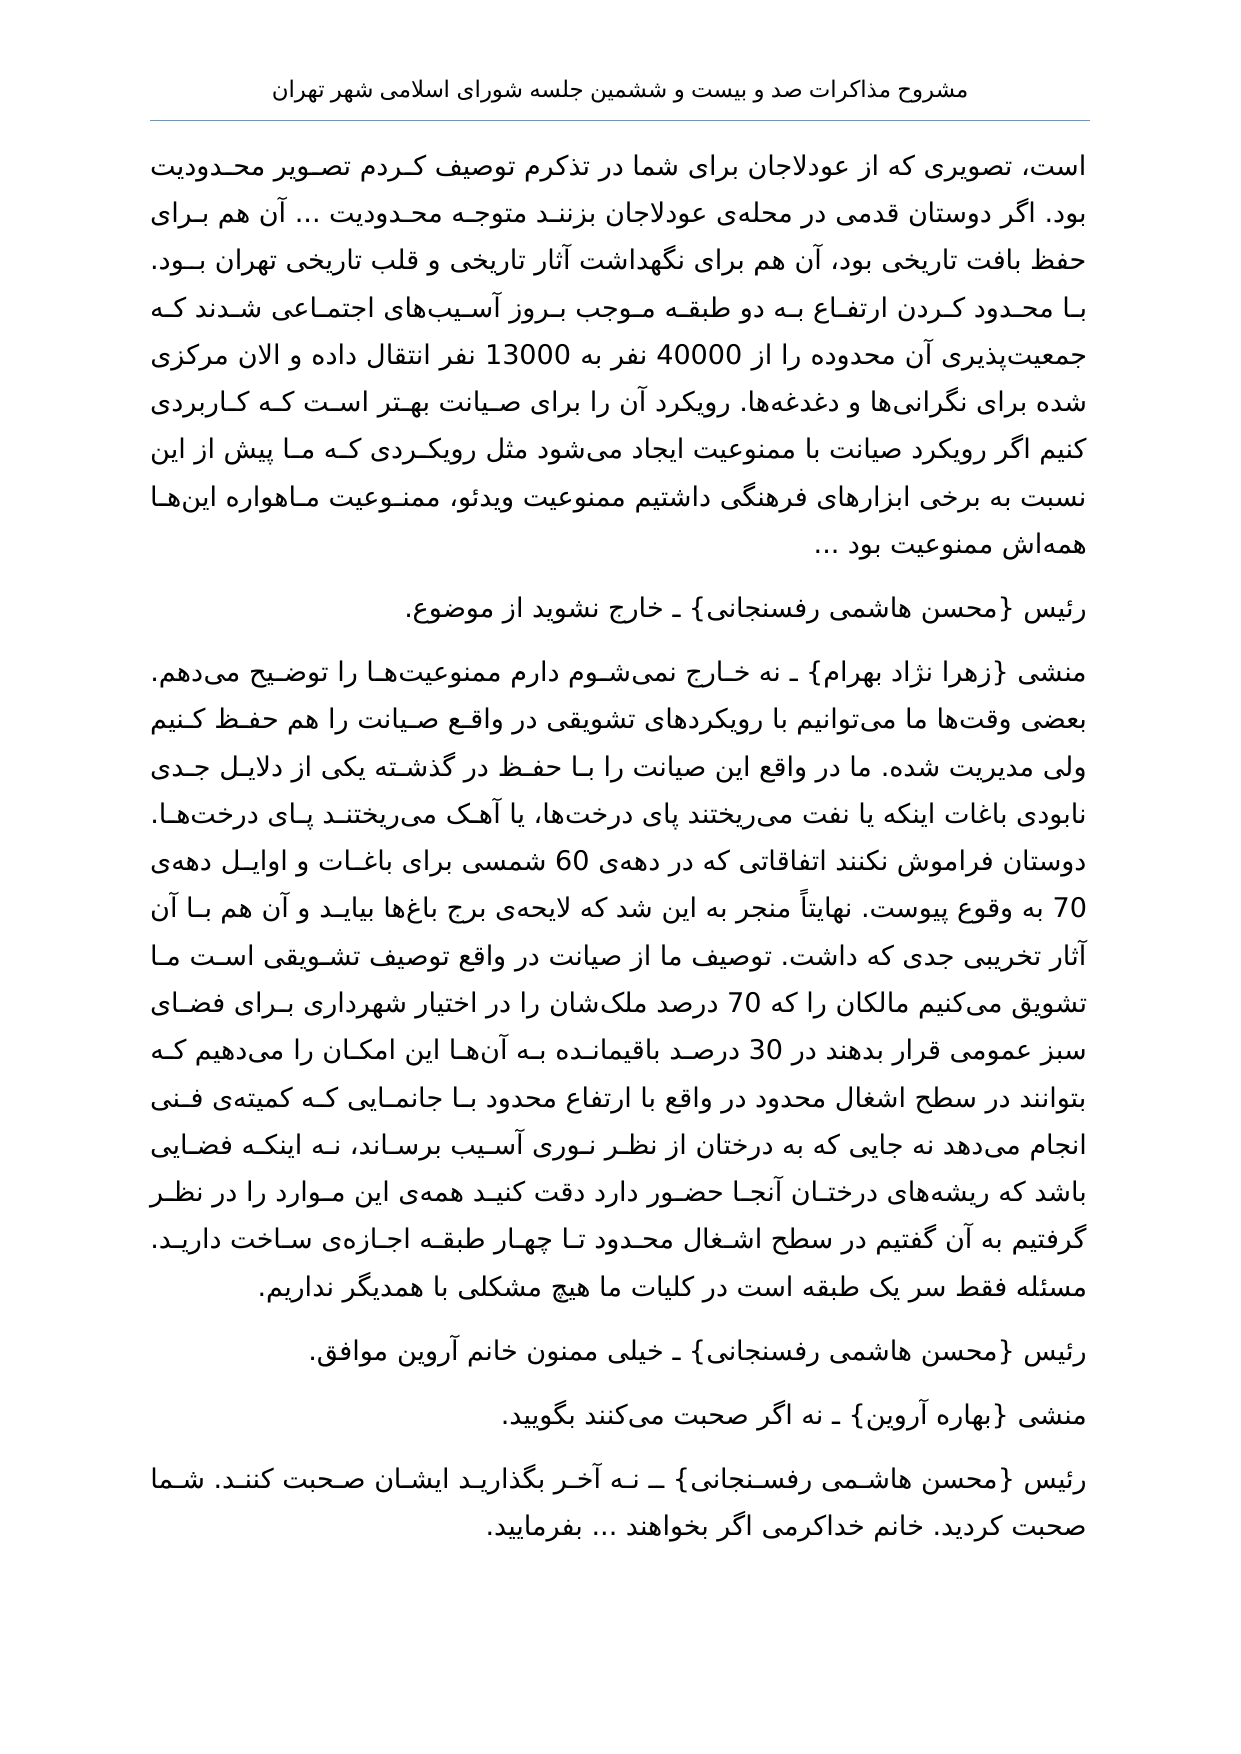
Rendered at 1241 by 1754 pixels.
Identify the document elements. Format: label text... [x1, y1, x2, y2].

text منشی {زهرا نژاد بهرام} ـ نه خارج نمی‌شوم دارم ممنوعیت‌ها را توضیح می‌دهم. بعضی وقت‌ها ما می‌توانیم با رویکردهای تشویقی در واقع صیانت‌ را هم حفظ کنیم ولی مدیریت شده. ما در واقع این صیانت را با حفظ در گذشته یکی از دلایل جدی نابودی باغات اینکه یا نفت می‌ریختند پای درخت‌ها، یا آهک می‌ریختند پای درخت‌ها. دوستان فراموش نکنند اتفاقاتی که در دهه‌ی 60 شمسی برای باغات و اوایل دهه‌ی 70 به وقوع پیوست. نهایتاً منجر به این شد که لایحه‌ی برج باغ‌ها بیاید و آن هم با آن آثار تخریبی جدی که داشت. توصیف ما از صیانت در واقع توصیف تشویقی است ما تشویق می‌کنیم مالکان را که 70 درصد ملک‌شان را در اختیار شهرداری برای فضای سبز عمومی قرار بدهند در 30 درصد باقیمانده به آن‌ها این امکان را می‌دهیم که بتوانند در سطح اشغال محدود در واقع با ارتفاع محدود با جانمایی که کمیته‌ی فنی انجام می‌دهد نه جایی که به درختان از نظر نوری آسیب برساند، نه اینکه فضایی باشد که ریشه‌های درختان آنجا حضور دارد دقت کنید همه‌ی این موارد را در نظر گرفتیم به آن گفتیم در سطح اشغال محدود تا چهار طبقه اجازه‌ی ساخت دارید. مسئله فقط سر یک طبقه است در کلیات ما هیچ مشکلی با همدیگر نداریم. [150, 656, 1087, 1303]
text رئیس {محسن هاشمی رفسنجانی} ـ خارج نشوید از موضوع. [150, 592, 1087, 624]
text رئیس {محسن هاشمی رفسنجانی} ـ نه آخر بگذارید ایشان صحبت کنند. شما صحبت کردید. خانم خداکرمی اگر بخواهند ... بفرمایید. [150, 1463, 1087, 1542]
text منشی {بهاره آروین} ـ نه اگر صحبت می‌کنند بگویید. [150, 1399, 1087, 1431]
text رئیس {محسن هاشمی رفسنجانی} ـ خیلی ممنون خانم آروین موافق. [150, 1335, 1087, 1367]
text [150, 150, 1087, 560]
